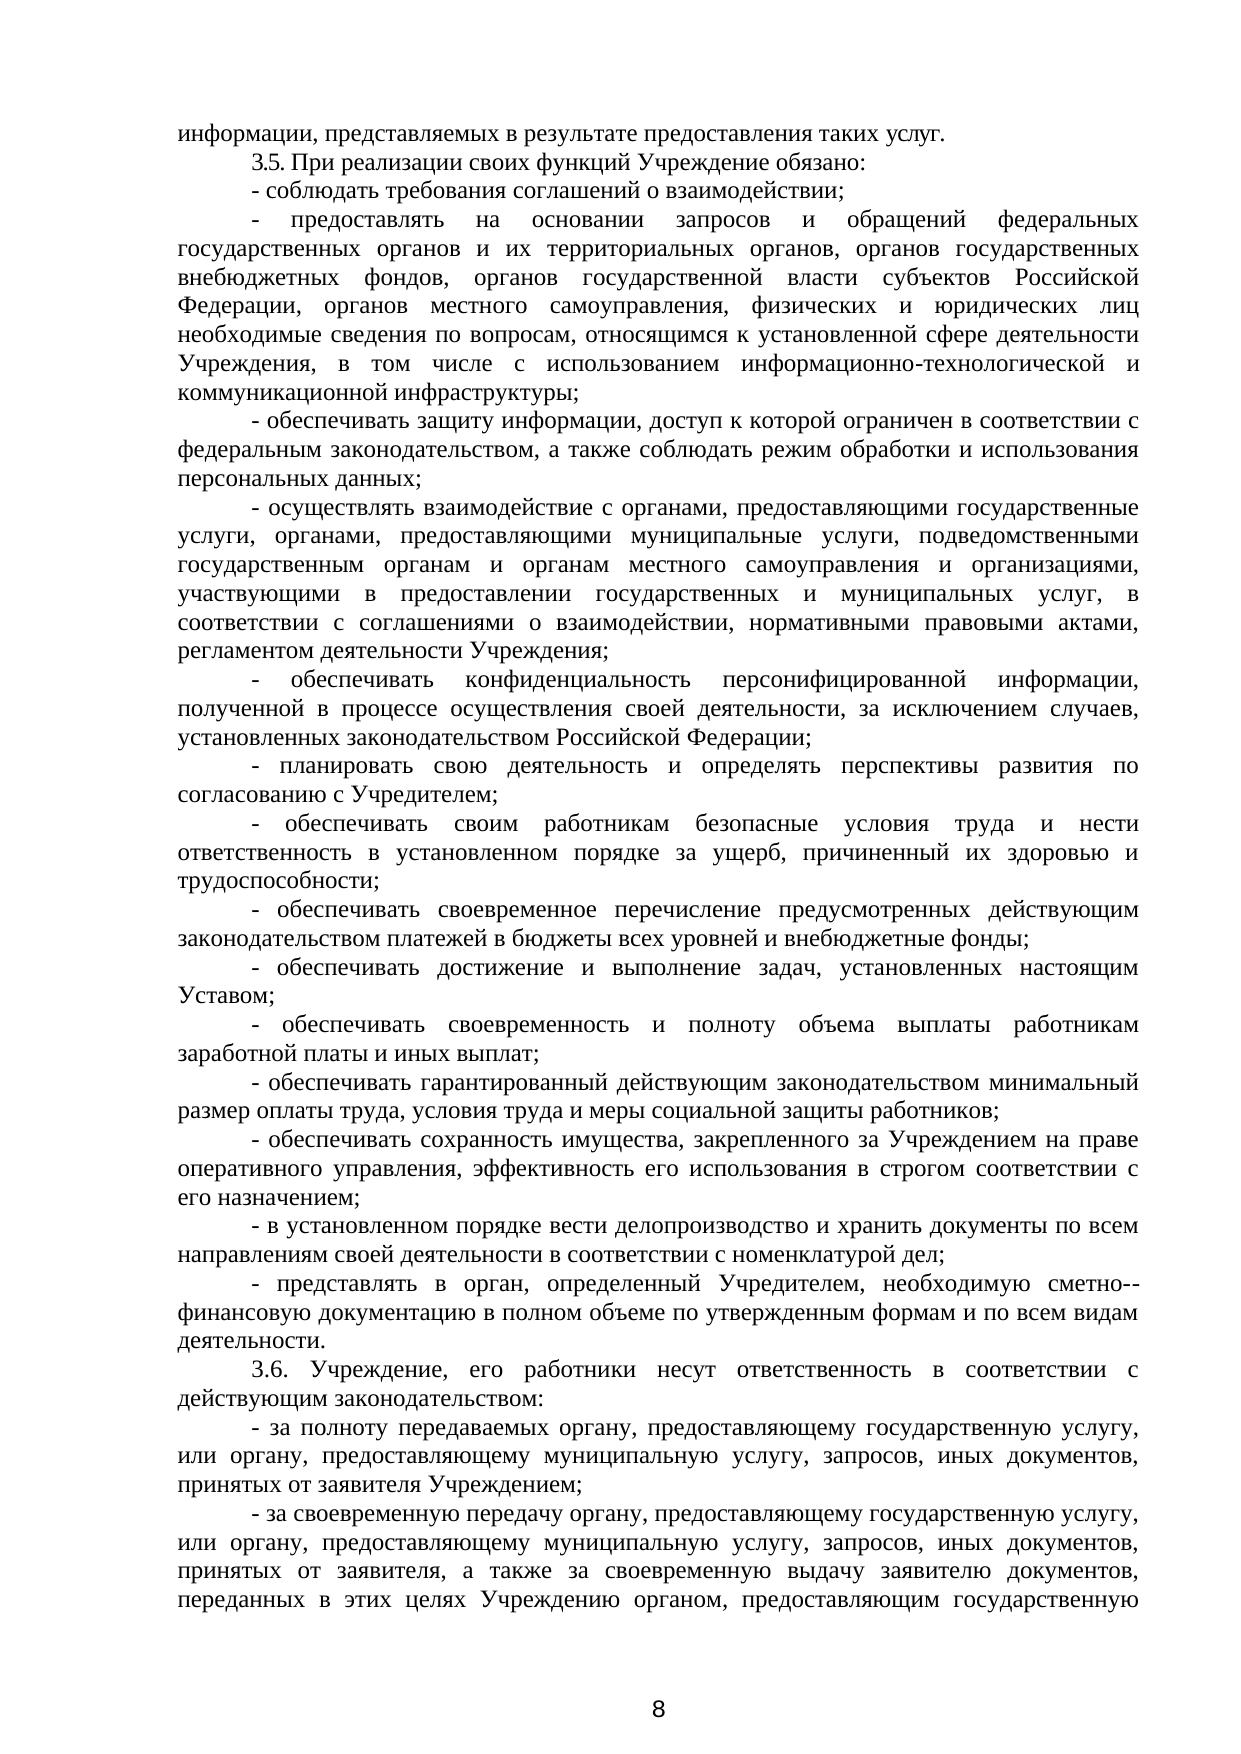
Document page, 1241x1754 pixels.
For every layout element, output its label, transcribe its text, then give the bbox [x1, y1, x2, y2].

text - за полноту передаваемых органу, предоставляющему государственную услугу, или органу, предоставляющему муниципальную услугу, запросов, иных документов, принятых от заявителя Учреждением; [177, 1412, 1140, 1498]
text - в установленном порядке вести делопроизводство и хранить документы по всем направлениям своей деятельности в соответствии с номенклатурой дел; [177, 1211, 1140, 1268]
text - соблюдать требования соглашений о взаимодействии; [177, 176, 1140, 204]
text - обеспечивать своевременность и полноту объема выплаты работникам заработной платы и иных выплат; [177, 1009, 1140, 1067]
text - осуществлять взаимодействие с органами, предоставляющими государственные услуги, органами, предоставляющими муниципальные услуги, подведомственными государственным органам и органам местного самоуправления и организациями, участвующими в предоставлении государственных и муниципальных услуг, в соответствии с соглашениями о взаимодействии, нормативными правовыми актами, регламентом деятельности Учреждения; [177, 492, 1140, 664]
text - планировать свою деятельность и определять перспективы развития по согласованию с Учредителем; [177, 751, 1140, 808]
text 3.6. Учреждение, его работники несут ответственность в соответствии с действующим законодательством: [177, 1354, 1140, 1412]
text - обеспечивать сохранность имущества, закрепленного за Учреждением на праве оперативного управления, эффективность его использования в строгом соответствии с его назначением; [177, 1124, 1140, 1211]
text - обеспечивать достижение и выполнение задач, установленных настоящим Уставом; [177, 952, 1140, 1009]
text - представлять в орган, определенный Учредителем, необходимую сметно-финансовую документацию в полном объеме по утвержденным формам и по всем видам деятельности. [177, 1268, 1140, 1354]
text - обеспечивать гарантированный действующим законодательством минимальный размер оплаты труда, условия труда и меры социальной защиты работников; [177, 1067, 1140, 1124]
text - обеспечивать конфиденциальность персонифицированной информации, полученной в процессе осуществления своей деятельности, за исключением случаев, установленных законодательством Российской Федерации; [177, 664, 1140, 751]
text - обеспечивать защиту информации, доступ к которой ограничен в соответствии с федеральным законодательством, а также соблюдать режим обработки и использования персональных данных; [177, 406, 1140, 492]
text 3.5. При реализации своих функций Учреждение обязано: [177, 147, 1140, 176]
text - предоставлять на основании запросов и обращений федеральных государственных органов и их территориальных органов, органов государственных внебюджетных фондов, органов государственной власти субъектов Российской Федерации, органов местного самоуправления, физических и юридических лиц необходимые сведения по вопросам, относящимся к установленной сфере деятельности Учреждения, в том числе с использованием информационно-технологической и коммуникационной инфраструктуры; [177, 204, 1140, 406]
text - обеспечивать своевременное перечисление предусмотренных действующим законодательством платежей в бюджеты всех уровней и внебюджетные фонды; [177, 894, 1140, 952]
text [177, 1498, 1140, 1613]
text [177, 118, 1140, 147]
text - обеспечивать своим работникам безопасные условия труда и нести ответственность в установленном порядке за ущерб, причиненный их здоровью и трудоспособности; [177, 808, 1140, 894]
